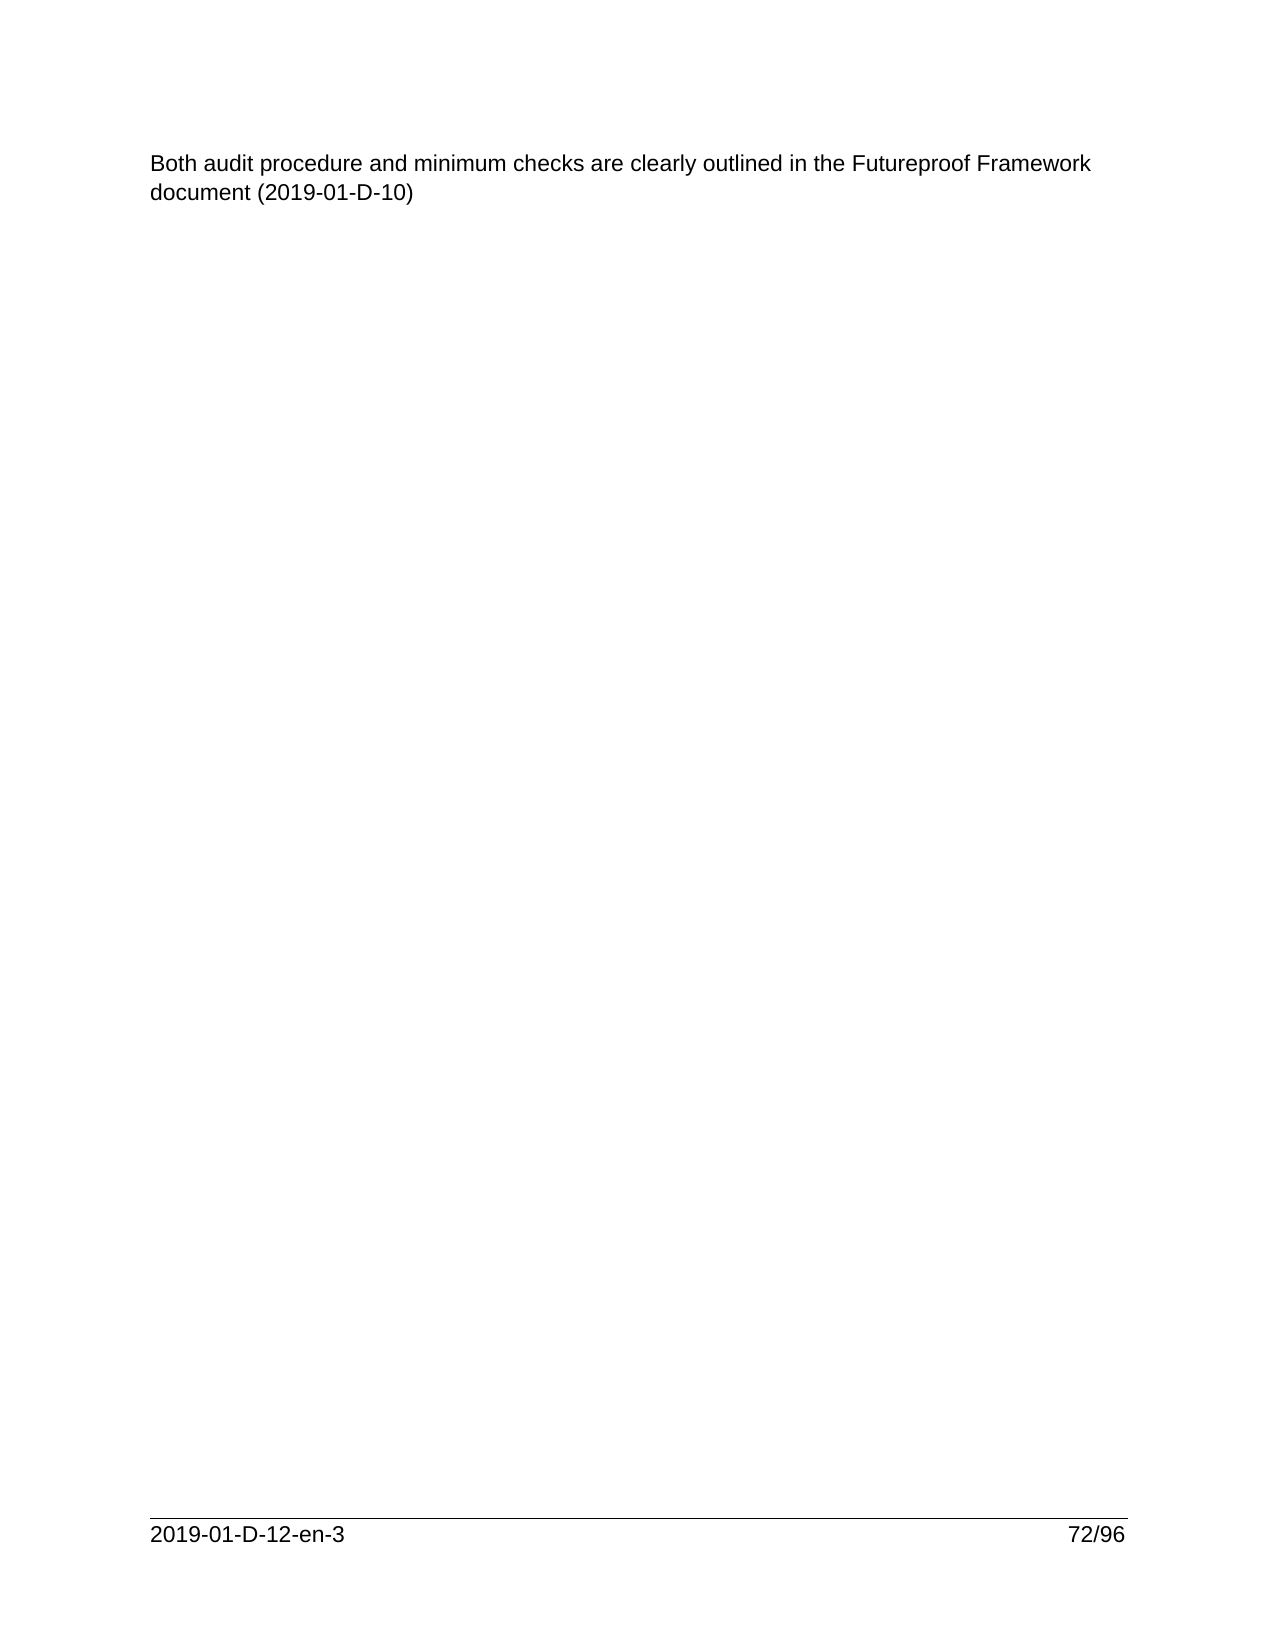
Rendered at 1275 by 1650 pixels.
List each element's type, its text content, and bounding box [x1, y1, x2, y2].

text Both audit procedure and minimum checks are clearly outlined in the Futureproof Framework document (2019-01-D-10) [150, 150, 1125, 205]
